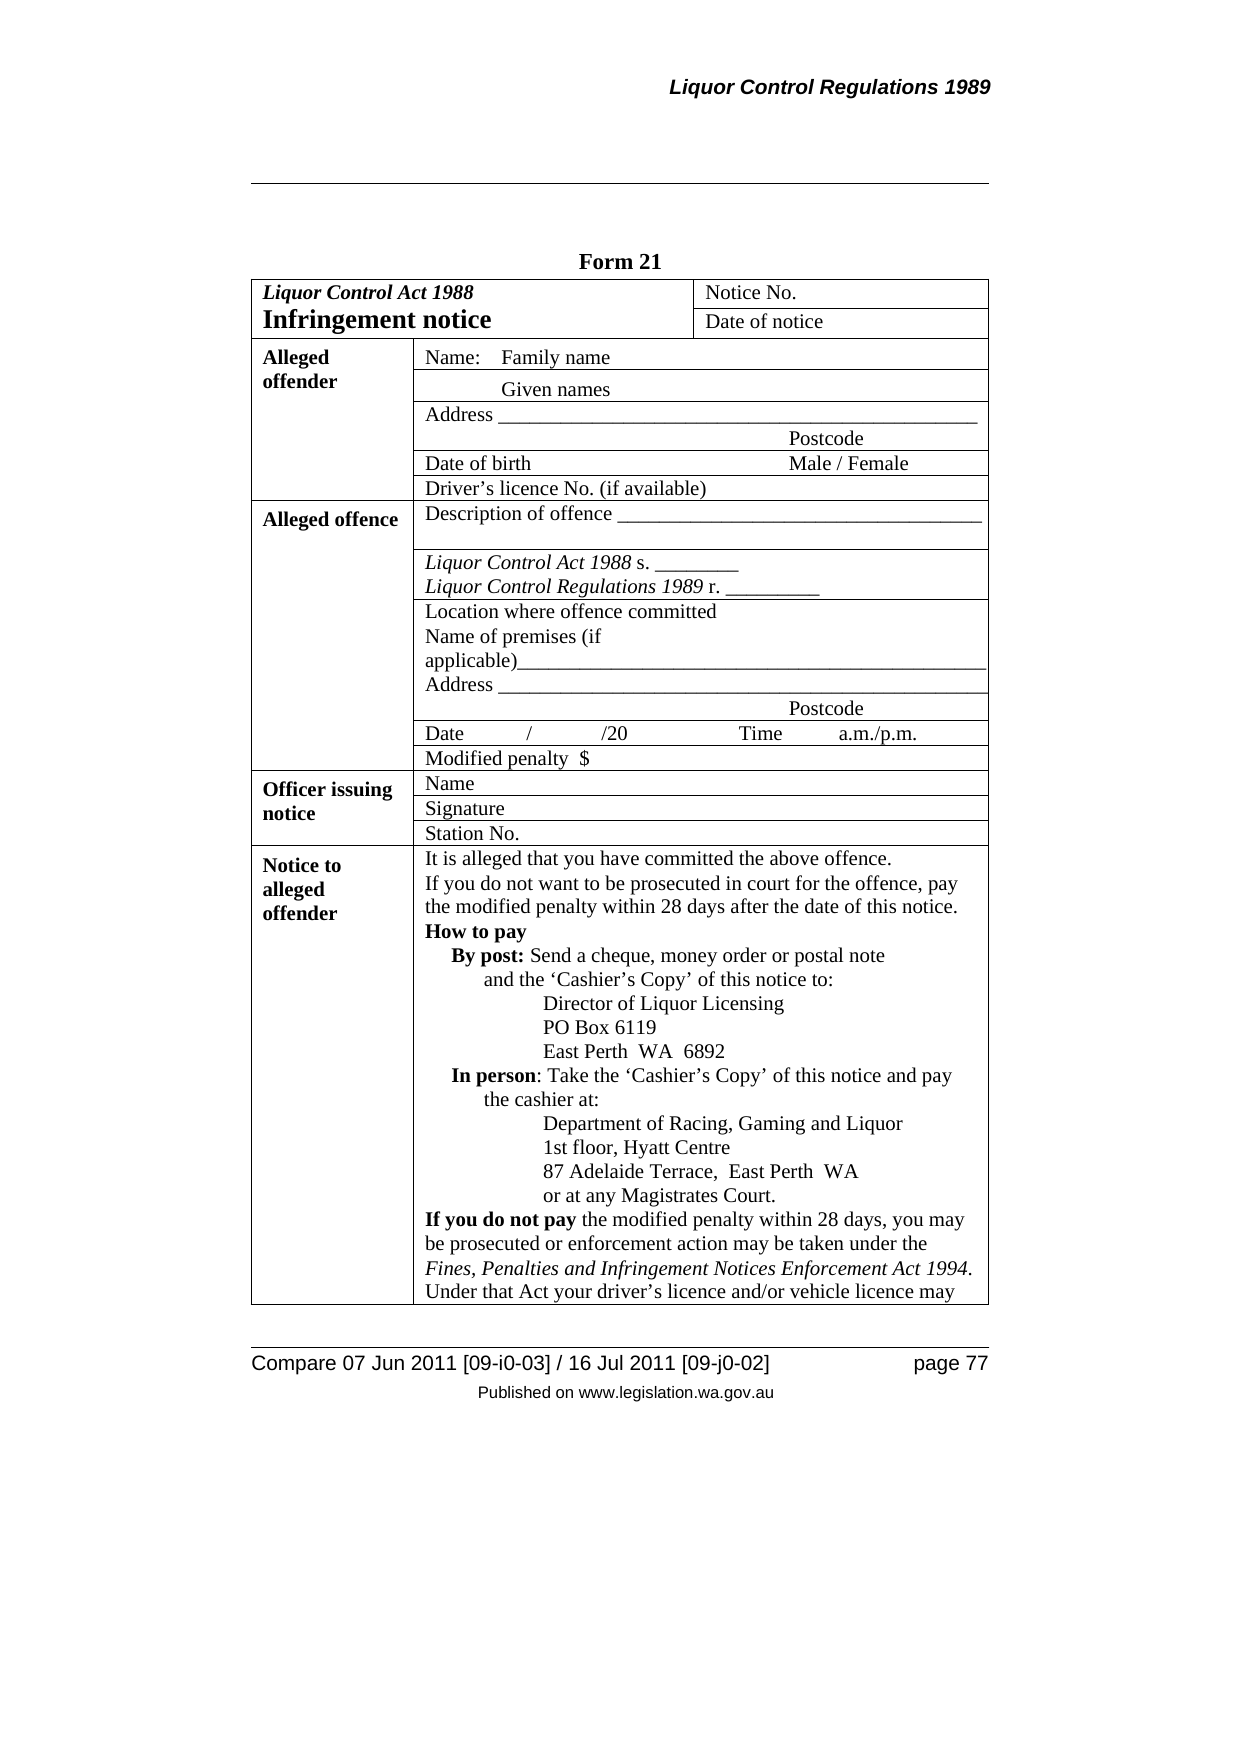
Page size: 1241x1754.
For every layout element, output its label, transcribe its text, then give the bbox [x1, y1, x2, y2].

table_cell Given names [414, 370, 988, 401]
text Form 21 [251, 248, 989, 274]
table_header Notice No. [694, 280, 988, 308]
table_cell Date of notice [694, 309, 988, 338]
table_cell Signature [414, 796, 988, 820]
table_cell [414, 846, 988, 1303]
table_cell Station No. [414, 821, 988, 845]
table_cell Description of offence ___________________________________ [414, 501, 988, 549]
table_cell Modified penalty $ [414, 746, 988, 770]
table_cell Officer issuing notice [252, 771, 413, 845]
table_cell Date of birth Male / Female [414, 451, 988, 475]
table_cell Date / /20 Time a.m./p.m. [414, 721, 988, 745]
table_cell Name: Family name [414, 339, 988, 369]
table_cell Alleged offence [252, 501, 413, 770]
table_cell Location where offence committed Name of premises (if applicable)_____________________________________________ Address _______________________________________________ Postcode [414, 600, 988, 720]
table_cell Address ______________________________________________ Postcode [414, 402, 988, 450]
table_header Liquor Control Act 1988 Infringement notice [252, 280, 693, 338]
table_cell Name [414, 771, 988, 795]
table_cell Alleged offender [252, 339, 413, 500]
table_cell Driver’s licence No. (if available) [414, 476, 988, 500]
table_cell Liquor Control Act 1988 s. ________ Liquor Control Regulations 1989 r. _________ [414, 550, 988, 598]
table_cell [252, 846, 413, 1303]
